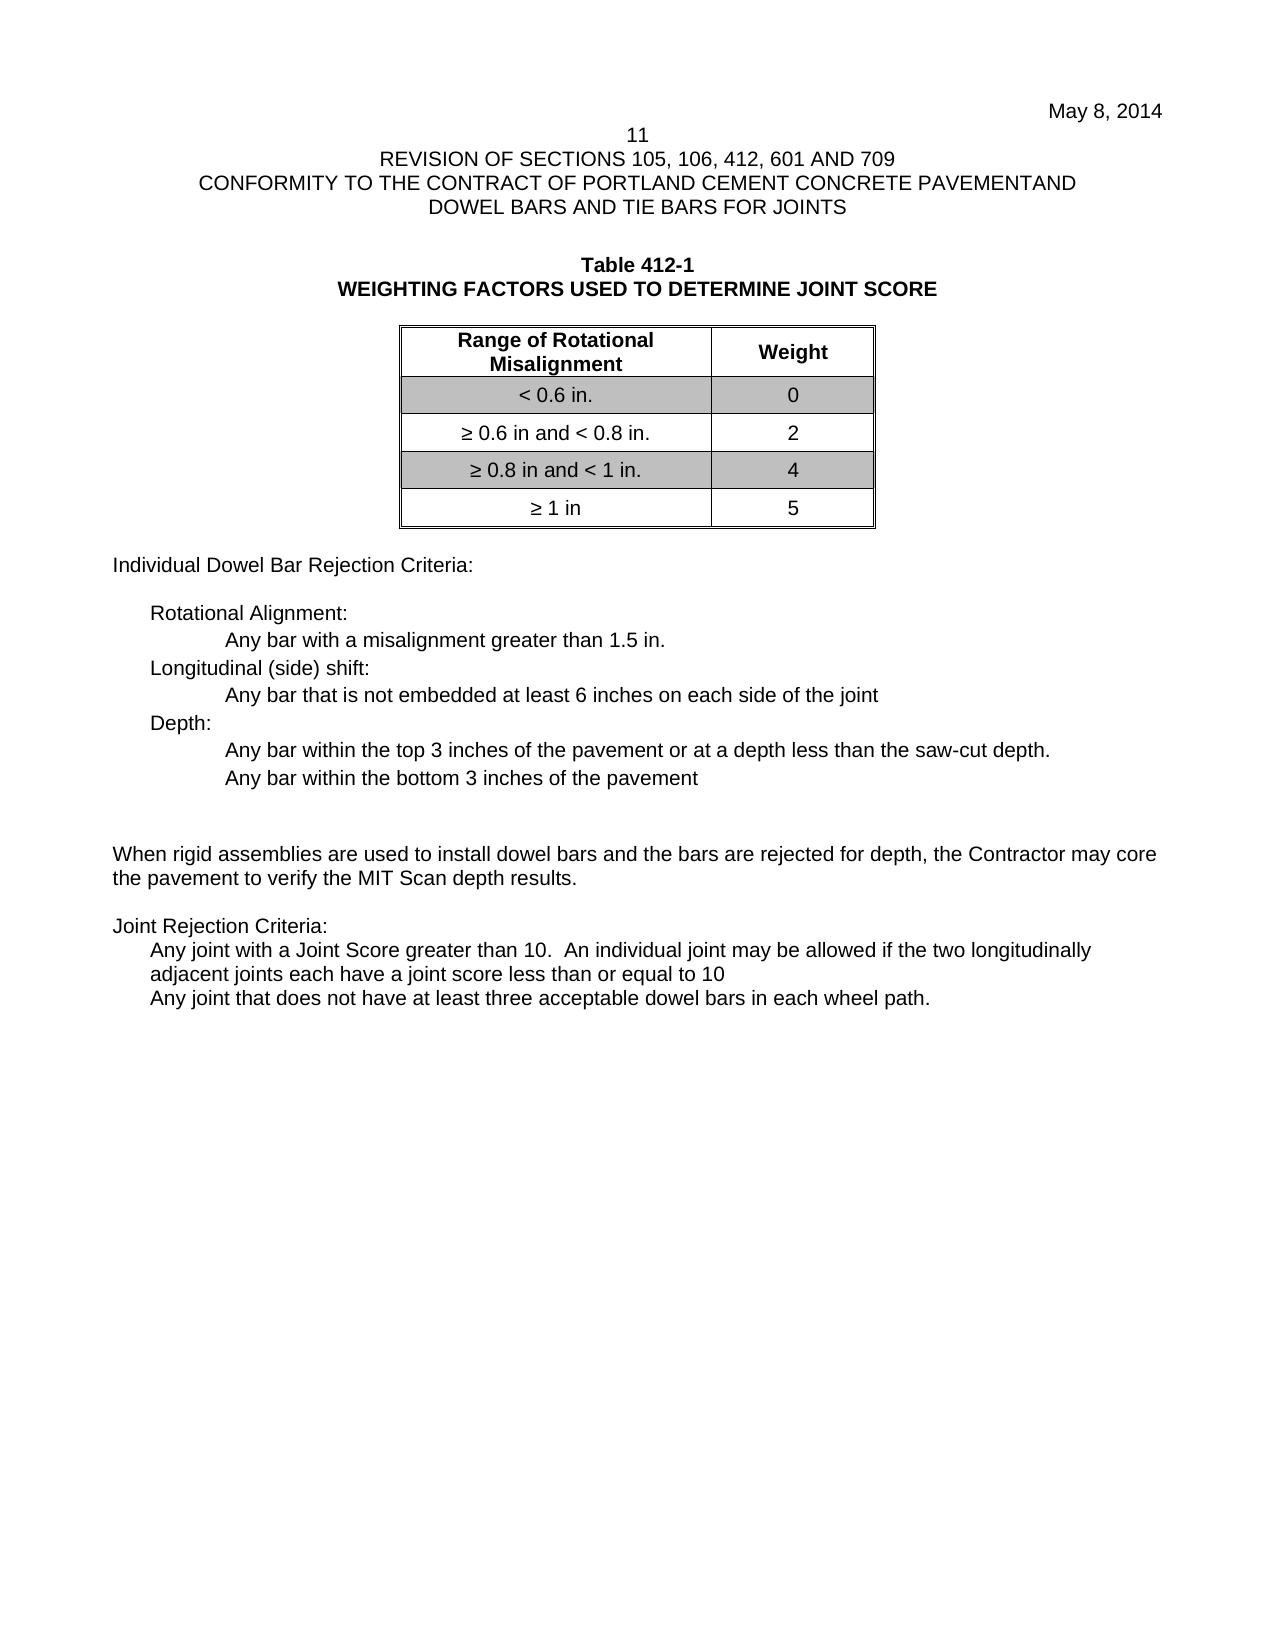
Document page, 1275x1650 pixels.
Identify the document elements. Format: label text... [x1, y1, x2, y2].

table_header Weight [712, 328, 873, 376]
list Any bar within the bottom 3 inches of the pavement [225, 766, 1162, 790]
text Any joint that does not have at least three acceptable dowel bars in each wheel path. [150, 985, 1162, 1009]
table_cell ≥ 1 in [402, 489, 711, 526]
list Depth: [150, 711, 1162, 735]
table_cell 5 [712, 489, 873, 526]
table_cell ≥ 0.6 in and < 0.8 in. [402, 414, 711, 451]
table_cell < 0.6 in. [402, 377, 711, 413]
text Table 412-1 WEIGHTING FACTORS USED TO DETERMINE JOINT SCORE [112, 253, 1162, 301]
list Any bar within the top 3 inches of the pavement or at a depth less than the saw-cut depth. [225, 738, 1162, 762]
text When rigid assemblies are used to install dowel bars and the bars are rejected for depth, the Contractor may core the pavement to verify the MIT Scan depth results. [112, 842, 1162, 889]
list Longitudinal (side) shift: [150, 656, 1162, 680]
list Any bar that is not embedded at least 6 inches on each side of the joint [225, 683, 1162, 707]
text Individual Dowel Bar Rejection Criteria: [112, 553, 1162, 577]
text Any joint with a Joint Score greater than 10. An individual joint may be allowed if the two longitudinally adjacent joints each have a joint score less than or equal to 10 [150, 937, 1162, 985]
table_header Range of Rotational Misalignment [402, 328, 711, 376]
text Joint Rejection Criteria: [112, 913, 1162, 937]
table_cell 0 [712, 377, 873, 413]
list Rotational Alignment: [150, 601, 1162, 625]
table_cell ≥ 0.8 in and < 1 in. [402, 452, 711, 488]
table_cell 4 [712, 452, 873, 488]
table_cell 2 [712, 414, 873, 451]
list Any bar with a misalignment greater than 1.5 in. [225, 628, 1162, 652]
